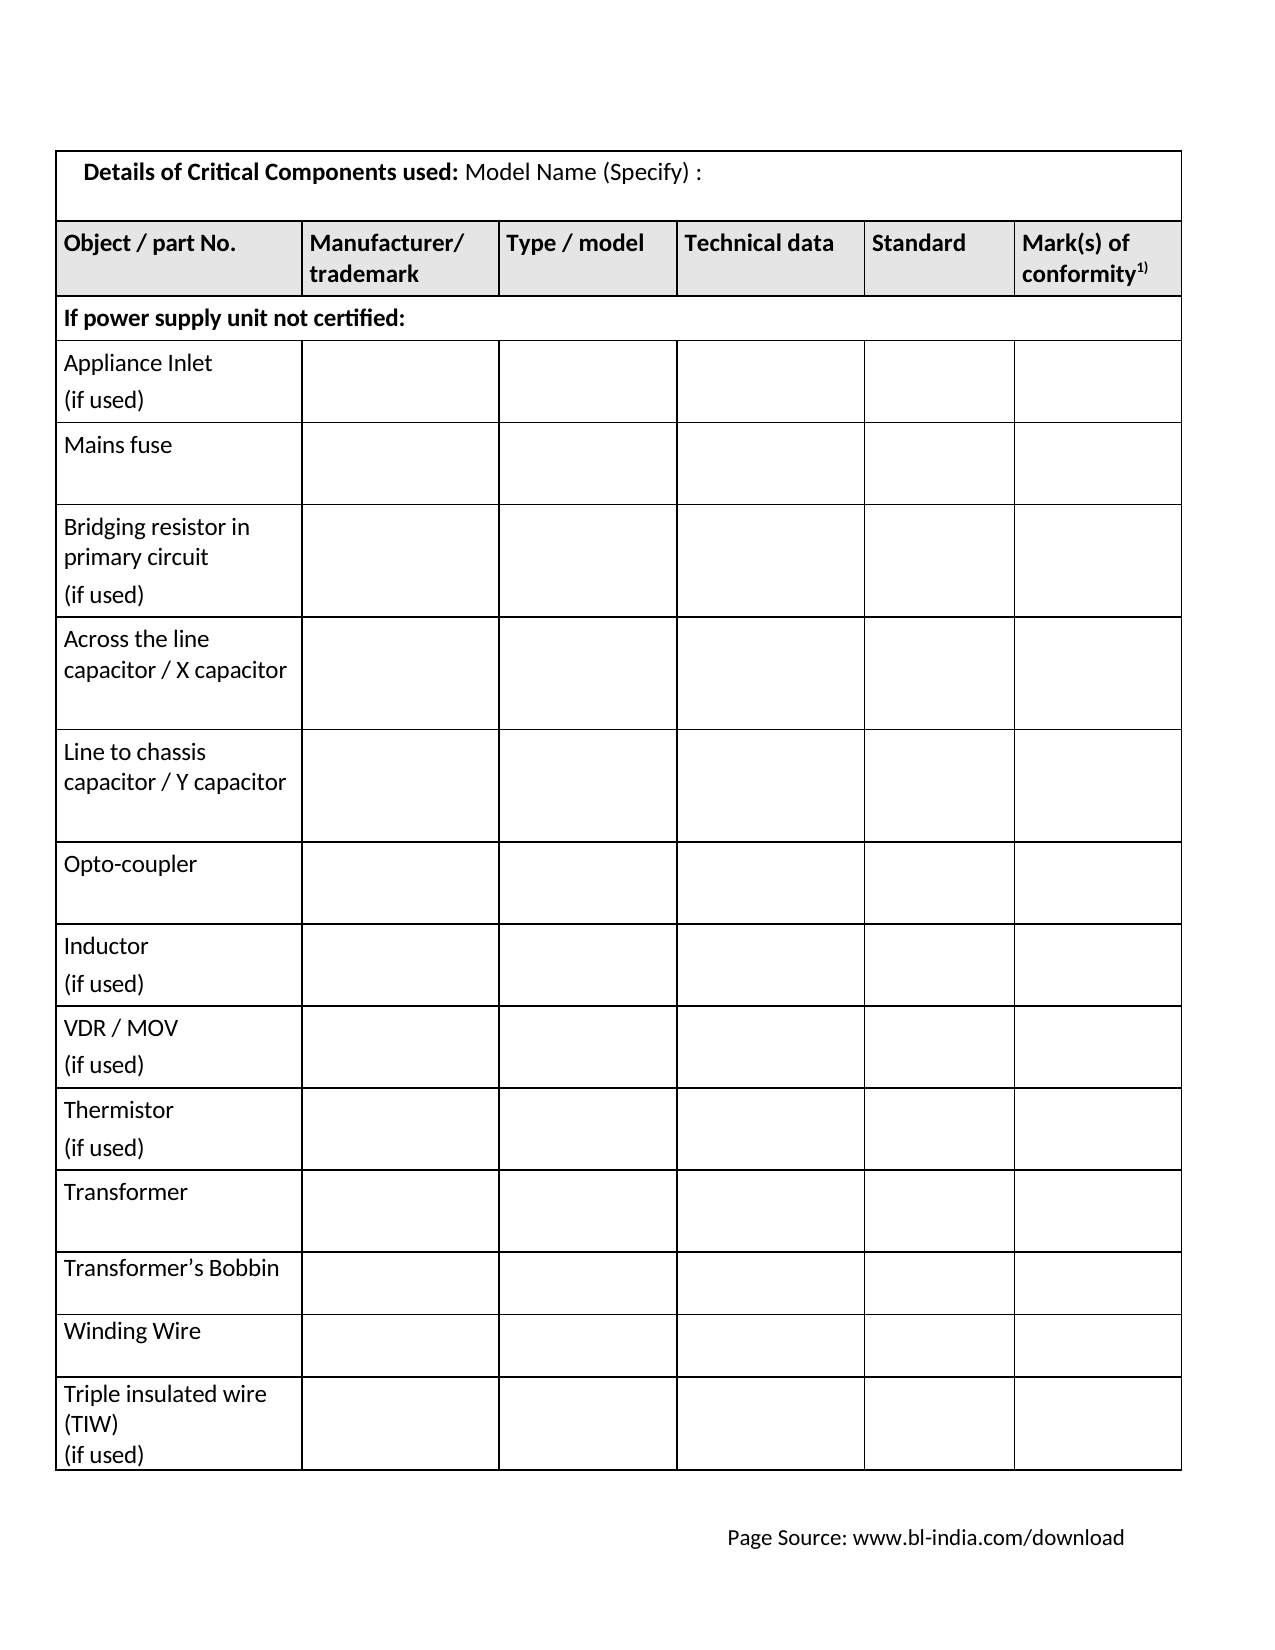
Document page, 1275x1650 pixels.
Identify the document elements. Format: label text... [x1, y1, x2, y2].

table_cell [865, 423, 1014, 504]
table_cell Triple insulated wire (TIW) (if used) [57, 1378, 301, 1469]
table_cell [1015, 1089, 1181, 1169]
table_cell [500, 1315, 676, 1376]
table_cell [303, 1253, 498, 1314]
table_cell [303, 1378, 498, 1469]
table_cell [500, 925, 676, 1005]
table_cell Line to chassis capacitor / Y capacitor [57, 730, 301, 841]
table_cell Across the line capacitor / X capacitor [57, 618, 301, 729]
table_cell [1015, 730, 1181, 841]
table_cell [865, 1378, 1014, 1469]
table_cell Mains fuse [57, 423, 301, 504]
table_header Details of Critical Components used: Model Name (Specify) : [57, 152, 1181, 220]
table_cell [1015, 423, 1181, 504]
table_cell [303, 925, 498, 1005]
table_cell [865, 925, 1014, 1005]
table_cell [303, 1171, 498, 1251]
table_cell Technical data [678, 222, 864, 295]
table_cell [303, 505, 498, 616]
table_cell [865, 618, 1014, 729]
table_cell [500, 423, 676, 504]
table_cell [865, 1315, 1014, 1376]
table_cell [500, 618, 676, 729]
table_cell [303, 1315, 498, 1376]
table_cell [678, 1007, 864, 1087]
table_cell [1015, 1315, 1181, 1376]
table_cell [865, 1253, 1014, 1314]
table_cell [1015, 505, 1181, 616]
table_cell Type / model [500, 222, 676, 295]
table_cell [1015, 341, 1181, 422]
table_cell [865, 730, 1014, 841]
table_cell VDR / MOV (if used) [57, 1007, 301, 1087]
table_cell [500, 1171, 676, 1251]
table_cell If power supply unit not certified: [57, 297, 1181, 340]
table_cell Inductor (if used) [57, 925, 301, 1005]
table_cell [500, 341, 676, 422]
table_cell [678, 1315, 864, 1376]
table_cell [500, 843, 676, 923]
table_cell [678, 423, 864, 504]
table_cell Bridging resistor in primary circuit (if used) [57, 505, 301, 616]
table_cell Winding Wire [57, 1315, 301, 1376]
table_cell [500, 1007, 676, 1087]
table_cell [1015, 1007, 1181, 1087]
table_cell [500, 1378, 676, 1469]
table_cell Object / part No. [57, 222, 301, 295]
table_cell [1015, 618, 1181, 729]
table_cell [1015, 843, 1181, 923]
table_cell Mark(s) of conformity1) [1015, 222, 1181, 295]
table_cell [865, 505, 1014, 616]
table_cell [1015, 1171, 1181, 1251]
table_cell Standard [865, 222, 1014, 295]
table_cell [303, 1007, 498, 1087]
table_cell [1015, 1378, 1181, 1469]
table_cell [865, 1007, 1014, 1087]
table_cell [678, 1171, 864, 1251]
table_cell [865, 1089, 1014, 1169]
table_cell [678, 1378, 864, 1469]
table_cell [678, 843, 864, 923]
table_cell [500, 505, 676, 616]
table_cell Opto-coupler [57, 843, 301, 923]
table_cell [865, 341, 1014, 422]
table_cell Thermistor (if used) [57, 1089, 301, 1169]
table_cell Transformer [57, 1171, 301, 1251]
table_cell [678, 1253, 864, 1314]
table_cell [303, 843, 498, 923]
table_cell Transformer’s Bobbin [57, 1253, 301, 1314]
table_cell [500, 730, 676, 841]
table_cell [678, 730, 864, 841]
table_cell [865, 1171, 1014, 1251]
table_cell [303, 1089, 498, 1169]
table_cell [303, 618, 498, 729]
table_cell [678, 505, 864, 616]
table_cell [678, 618, 864, 729]
table_cell [678, 925, 864, 1005]
table_cell [303, 730, 498, 841]
table_cell [303, 423, 498, 504]
table_cell Manufacturer/ trademark [303, 222, 498, 295]
table_cell [500, 1089, 676, 1169]
table_cell [678, 1089, 864, 1169]
table_cell [1015, 925, 1181, 1005]
table_cell [1015, 1253, 1181, 1314]
table_cell [303, 341, 498, 422]
table_cell [500, 1253, 676, 1314]
table_cell Appliance Inlet (if used) [57, 341, 301, 422]
table_cell [865, 843, 1014, 923]
table_cell [678, 341, 864, 422]
